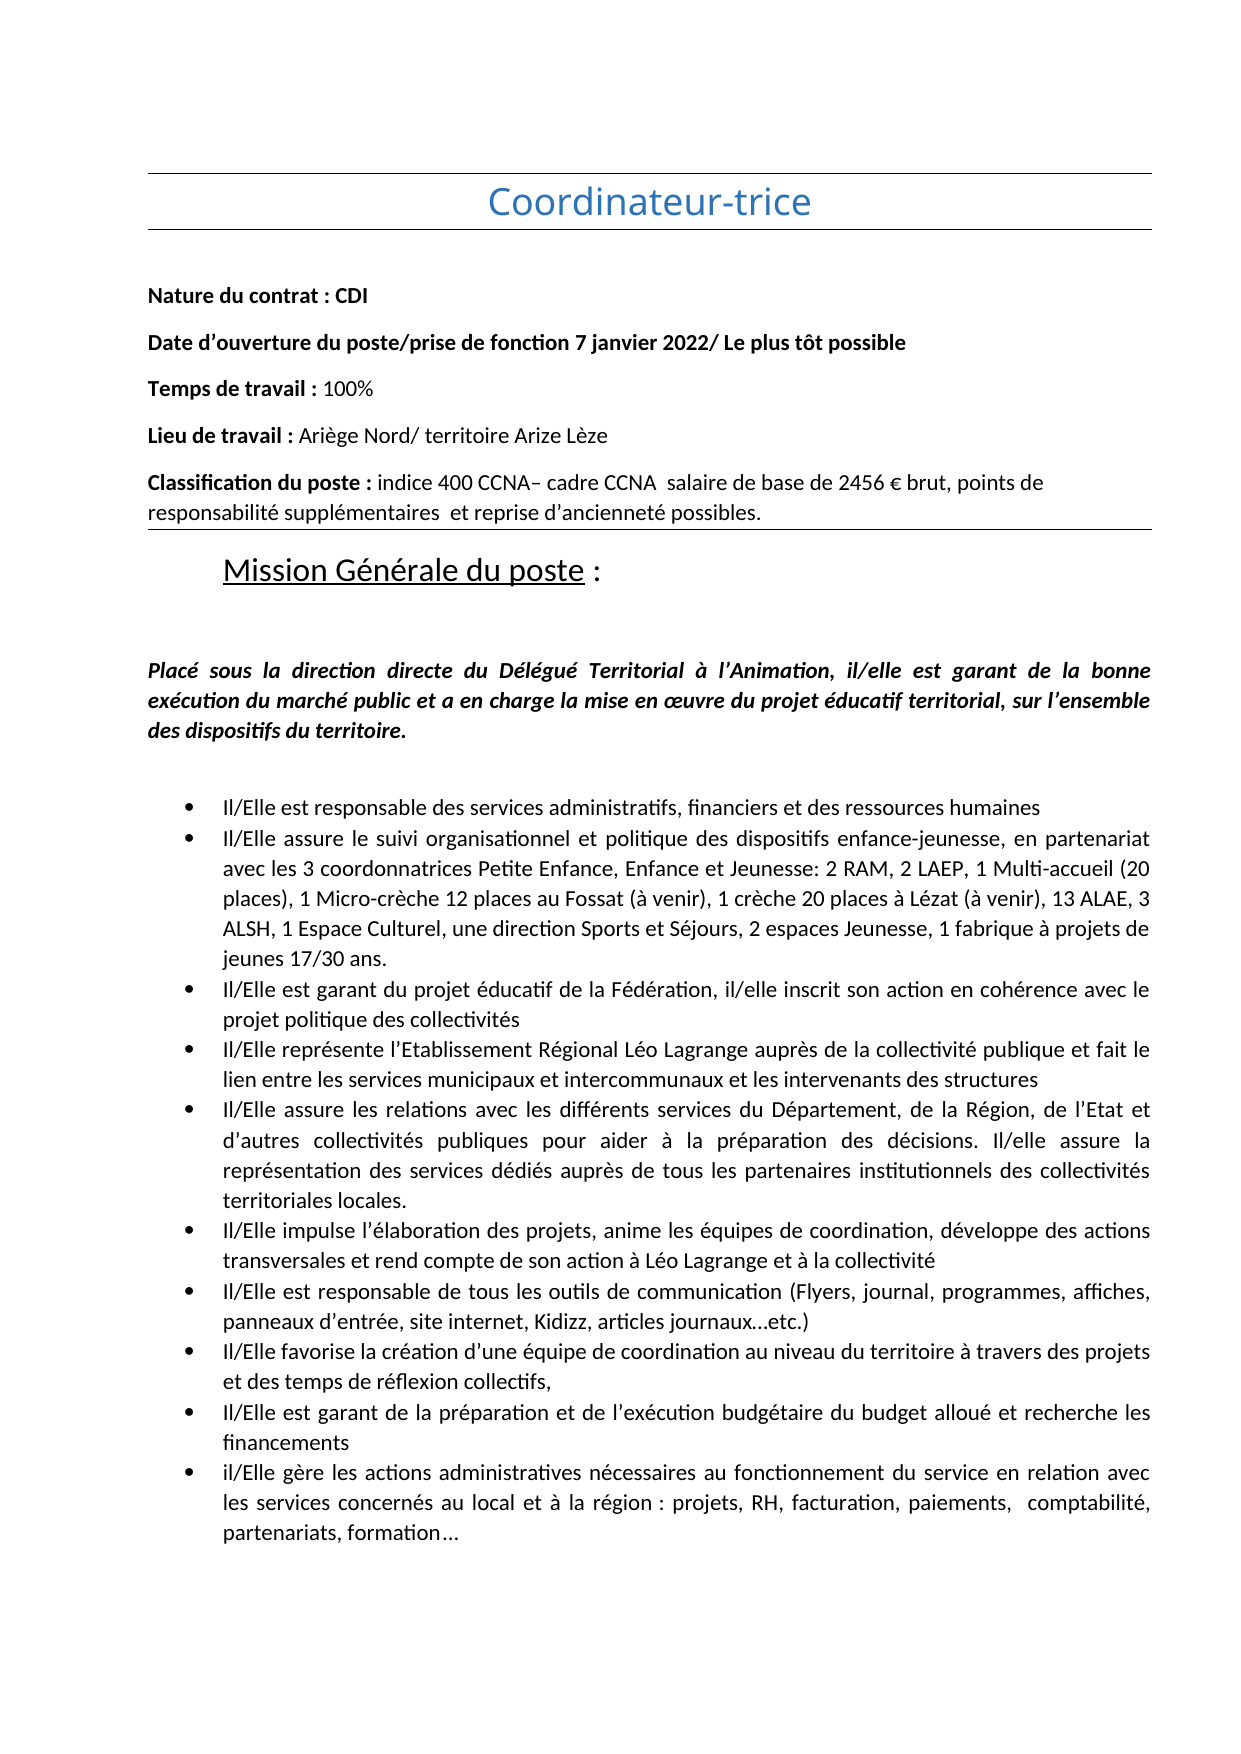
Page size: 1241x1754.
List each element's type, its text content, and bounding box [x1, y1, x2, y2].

list Il/Elle est garant de la préparation et de l’exécution budgétaire du budget alloué et recherche les financements [185, 1398, 1152, 1456]
list il/Elle gère les actions administratives nécessaires au fonctionnement du service en relation avec les services concernés au local et à la région : projets, RH, facturation, paiements, comptabilité, partenariats, formation … [185, 1458, 1152, 1547]
list Il/Elle assure le suivi organisationnel et politique des dispositifs enfance-jeunesse, en partenariat avec les 3 coordonnatrices Petite Enfance, Enfance et Jeunesse: 2 RAM, 2 LAEP, 1 Multi-accueil (20 places), 1 Micro-crèche 12 places au Fossat (à venir), 1 crèche 20 places à Lézat (à venir), 13 ALAE, 3 ALSH, 1 Espace Culturel, une direction Sports et Séjours, 2 espaces Jeunesse, 1 fabrique à projets de jeunes 17/30 ans. [185, 824, 1152, 973]
list Il/Elle est responsable des services administratifs, financiers et des ressources humaines [185, 793, 1152, 822]
text Temps de travail : 100% [148, 374, 1152, 403]
list Il/Elle est responsable de tous les outils de communication (Flyers, journal, programmes, affiches, panneaux d’entrée, site internet, Kidizz, articles journaux…etc.) [185, 1277, 1152, 1335]
list Il/Elle représente l’Etablissement Régional Léo Lagrange auprès de la collectivité publique et fait le lien entre les services municipaux et intercommunaux et les intervenants des structures [185, 1035, 1152, 1093]
text Nature du contrat : CDI [148, 281, 1152, 309]
list Il/Elle impulse l’élaboration des projets, anime les équipes de coordination, développe des actions transversales et rend compte de son action à Léo Lagrange et à la collectivité [185, 1216, 1152, 1275]
subtitle Coordinateur-trice [148, 174, 1152, 229]
list Il/Elle favorise la création d’une équipe de coordination au niveau du territoire à travers des projets et des temps de réflexion collectifs, [185, 1337, 1152, 1396]
list Il/Elle assure les relations avec les différents services du Département, de la Région, de l’Etat et d’autres collectivités publiques pour aider à la préparation des décisions. Il/elle assure la représentation des services dédiés auprès de tous les partenaires institutionnels des collectivités territoriales locales. [185, 1096, 1152, 1214]
text Placé sous la direction directe du Délégué Territorial à l’Animation, il/elle est garant de la bonne exécution du marché public et a en charge la mise en œuvre du projet éducatif territorial, sur l’ensemble des dispositifs du territoire. [148, 656, 1152, 744]
text Classification du poste : indice 400 CCNA– cadre CCNA salaire de base de 2456 € brut, points de responsabilité supplémentaires et reprise d’ancienneté possibles. [148, 468, 1152, 529]
list Mission Générale du poste : [223, 548, 1152, 589]
text Lieu de travail : Ariège Nord/ territoire Arize Lèze [148, 421, 1152, 449]
text Date d’ouverture du poste/prise de fonction 7 janvier 2022/ Le plus tôt possible [148, 328, 1152, 356]
list Il/Elle est garant du projet éducatif de la Fédération, il/elle inscrit son action en cohérence avec le projet politique des collectivités [185, 975, 1152, 1033]
